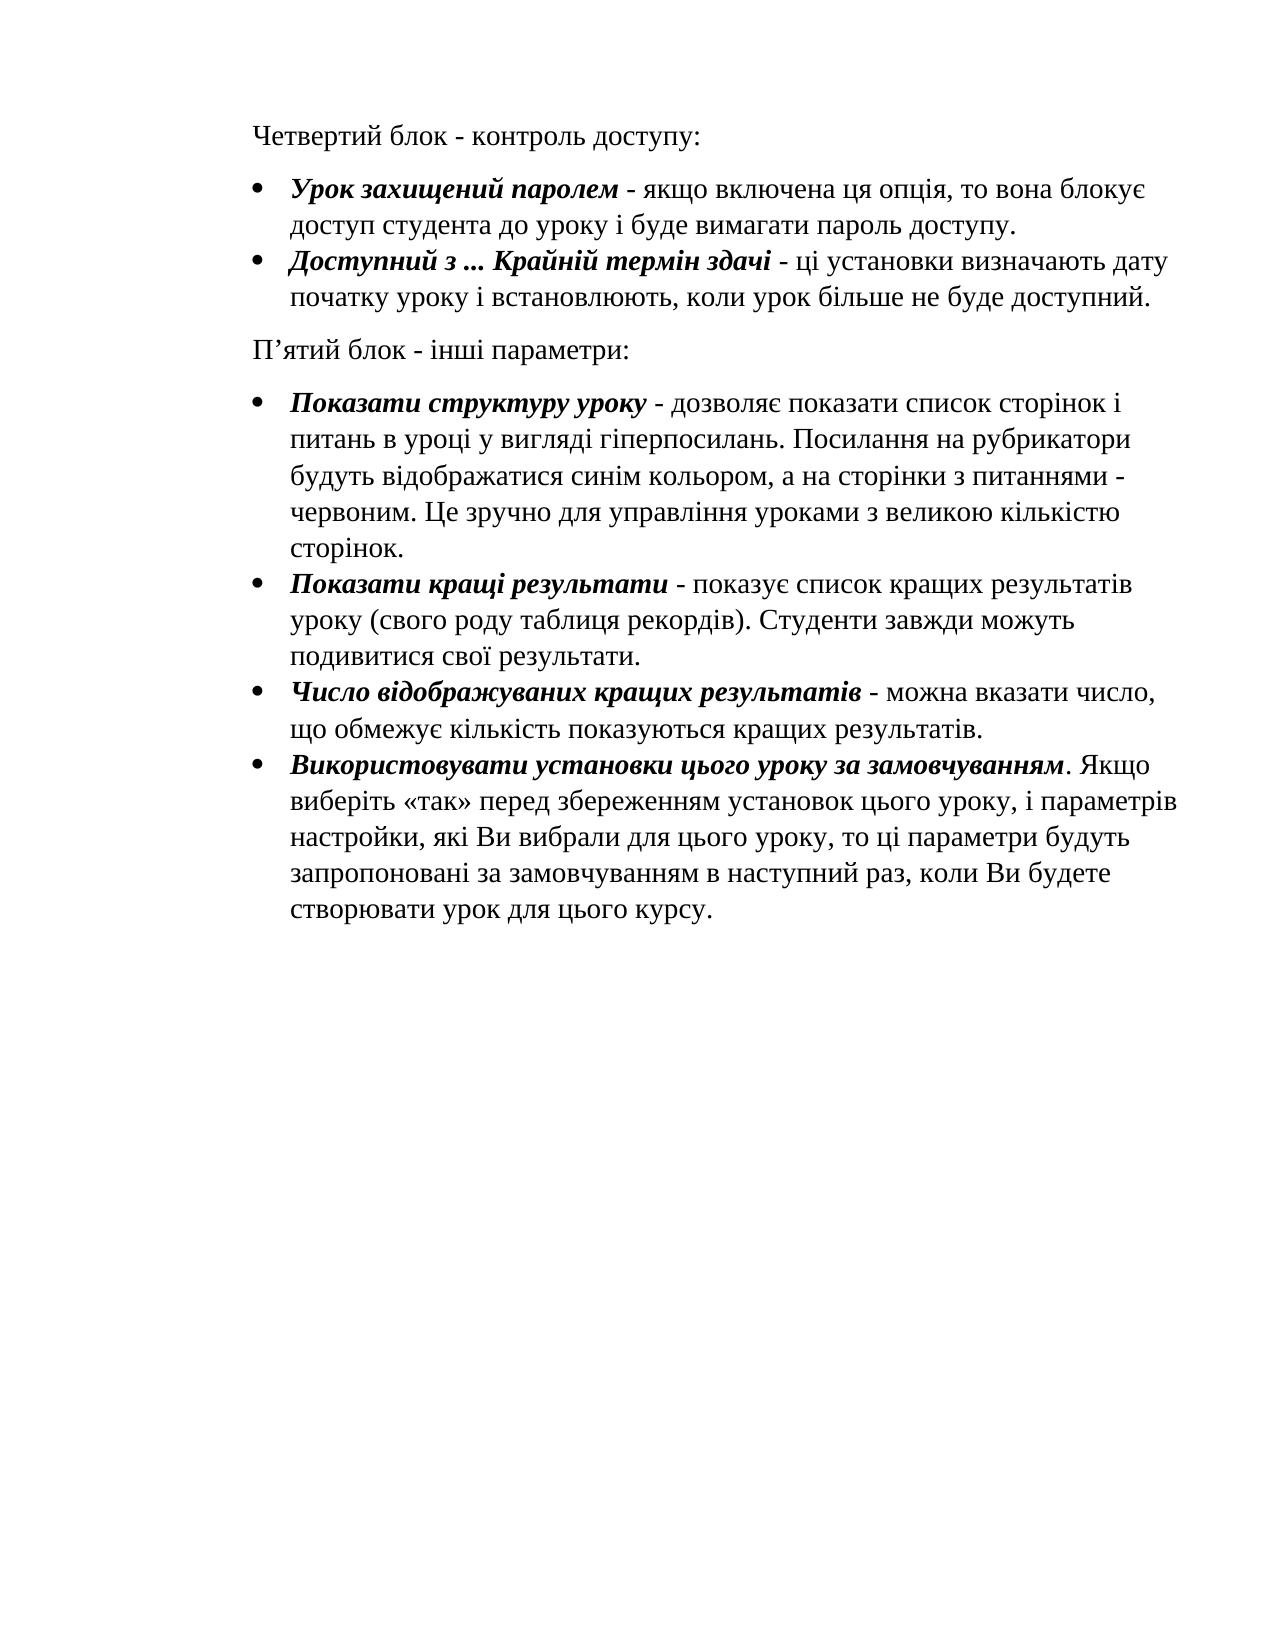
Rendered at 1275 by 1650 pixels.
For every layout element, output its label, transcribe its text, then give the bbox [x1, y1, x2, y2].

text П’ятий блок - інші параметри: [252, 332, 1186, 366]
list Доступний з ... Крайній термін здачі - ці установки визначають дату початку уроку і встановлюють, коли урок більше не буде доступний. [252, 243, 1186, 313]
list Використовувати установки цього уроку за замовчуванням. Якщо виберіть «так» перед збереженням установок цього уроку, і параметрів настройки, які Ви вибрали для цього уроку, то ці параметри будуть запропоновані за замовчуванням в наступний раз, коли Ви будете створювати урок для цього курсу. [252, 747, 1186, 925]
list Показати структуру уроку - дозволяє показати список сторінок і питань в уроці у вигляді гіперпосилань. Посилання на рубрикатори будуть відображатися синім кольором, а на сторінки з питаннями - червоним. Це зручно для управління уроками з великою кількістю сторінок. [252, 385, 1186, 563]
list Число відображуваних кращих результатів - можна вказати число, що обмежує кількість показуються кращих результатів. [252, 674, 1186, 744]
list Показати кращі результати - показує список кращих результатів уроку (свого роду таблиця рекордів). Студенти завжди можуть подивитися свої результати. [252, 566, 1186, 672]
list Урок захищений паролем - якщо включена ця опція, то вона блокує доступ студента до уроку і буде вимагати пароль доступу. [252, 171, 1186, 241]
text Четвертий блок - контроль доступу: [252, 118, 1186, 152]
